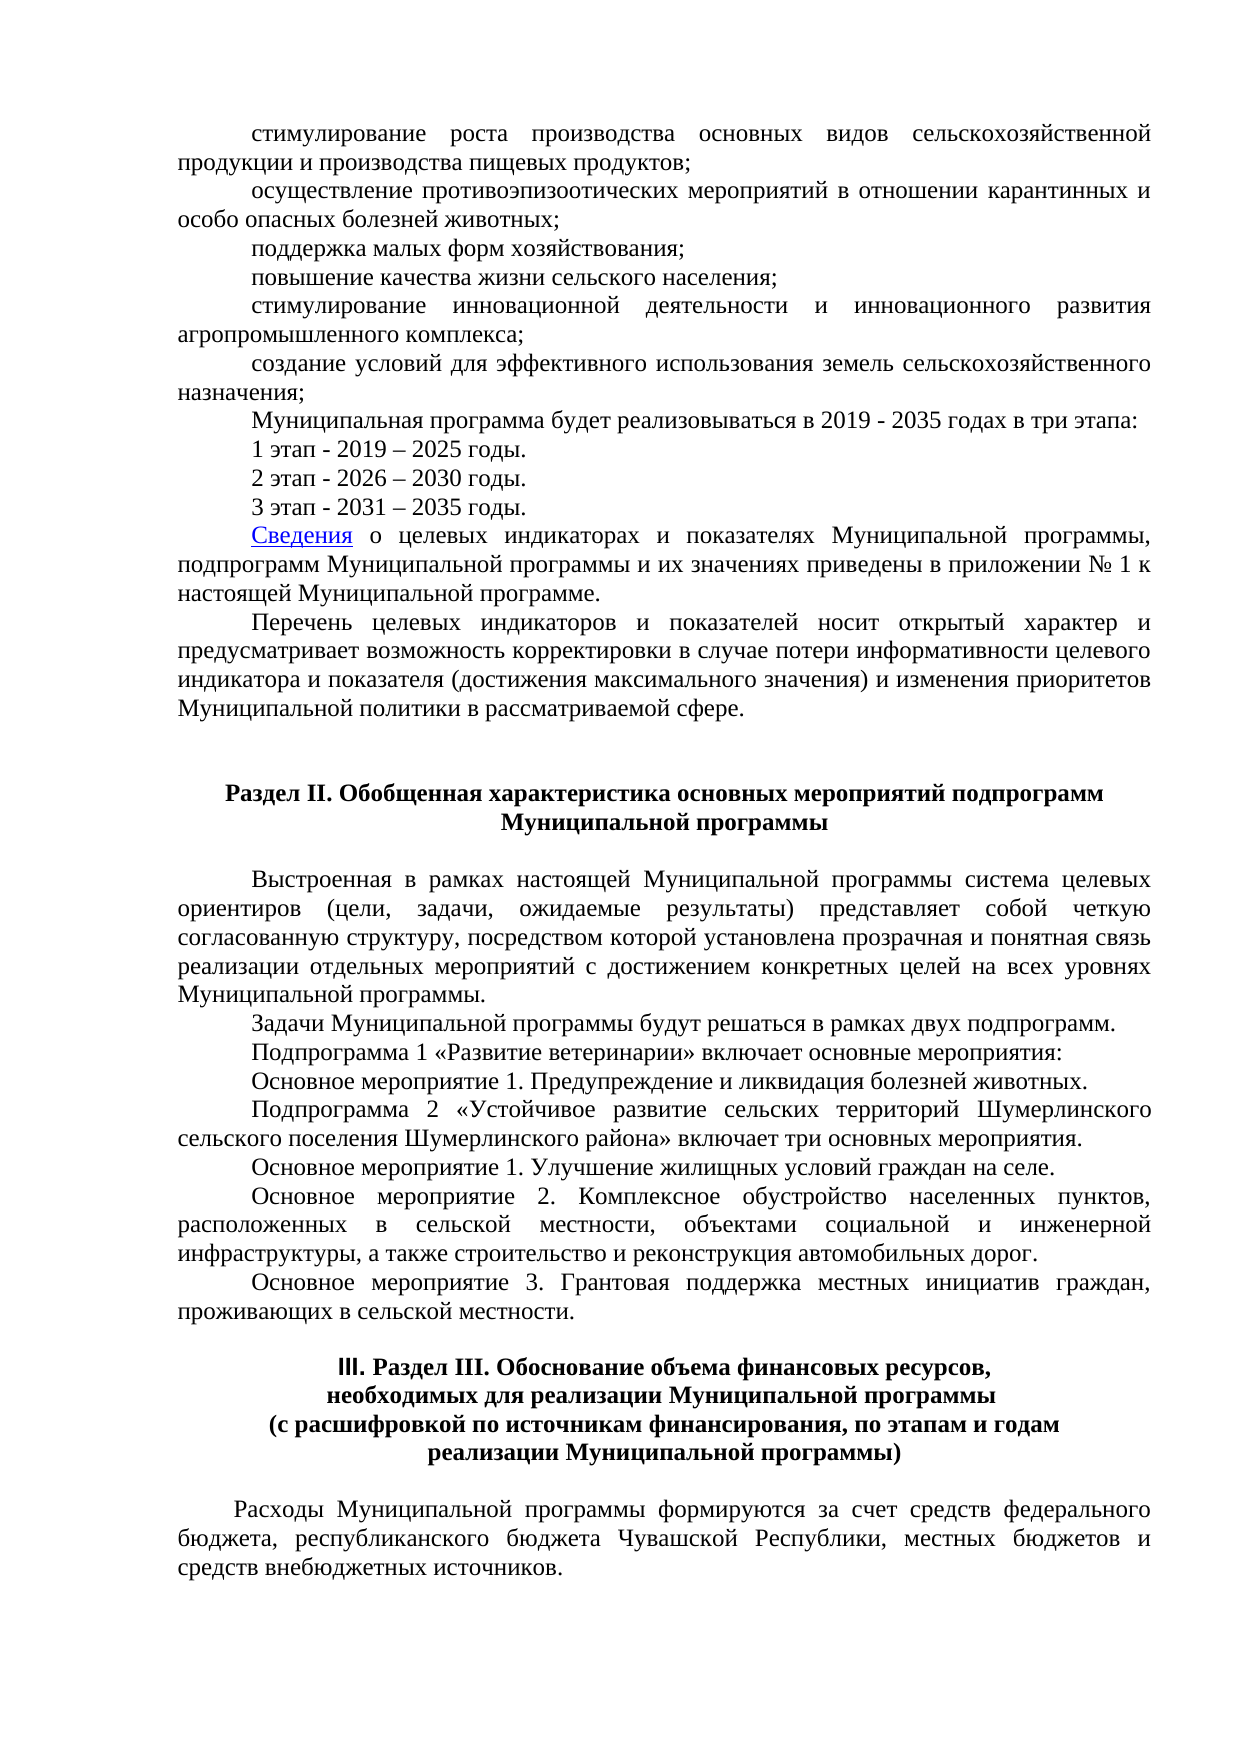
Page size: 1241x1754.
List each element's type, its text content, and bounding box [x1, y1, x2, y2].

text стимулирование роста производства основных видов сельскохозяйственной продукции и производства пищевых продуктов; [177, 118, 1152, 176]
text Сведения о целевых индикаторах и показателях Муниципальной программы, подпрограмм Муниципальной программы и их значениях приведены в приложении № 1 к настоящей Муниципальной программе. [177, 521, 1152, 607]
text Расходы Муниципальной программы формируются за счет средств федерального бюджета, республиканского бюджета Чувашской Республики, местных бюджетов и средств внебюджетных источников. [177, 1494, 1152, 1580]
text повышение качества жизни сельского населения; [177, 262, 1152, 291]
text 3 этап - 2031 – 2035 годы. [177, 492, 1152, 521]
text реализации Муниципальной программы) [177, 1438, 1152, 1466]
text стимулирование инновационной деятельности и инновационного развития агропромышленного комплекса; [177, 291, 1152, 348]
text необходимых для реализации Муниципальной программы (с расшифровкой по источникам финансирования, по этапам и годам [177, 1381, 1152, 1438]
text III. Раздел III. Обоснование объема финансовых ресурсов, [177, 1353, 1152, 1381]
text Основное мероприятие 2. Комплексное обустройство населенных пунктов, расположенных в сельской местности, объектами социальной и инженерной инфраструктуры, а также строительство и реконструкция автомобильных дорог. [177, 1181, 1152, 1267]
text Подпрограмма 2 «Устойчивое развитие сельских территорий Шумерлинского сельского поселения Шумерлинского района» включает три основных мероприятия. [177, 1094, 1152, 1152]
text Муниципальная программа будет реализовываться в 2019 - 2035 годах в три этапа: [177, 406, 1152, 434]
text Выстроенная в рамках настоящей Муниципальной программы система целевых ориентиров (цели, задачи, ожидаемые результаты) представляет собой четкую согласованную структуру, посредством которой установлена прозрачная и понятная связь реализации отдельных мероприятий с достижением конкретных целей на всех уровнях Муниципальной программы. [177, 864, 1152, 1008]
text 2 этап - 2026 – 2030 годы. [177, 463, 1152, 492]
text Раздел II. Обобщенная характеристика основных мероприятий подпрограмм Муниципальной программы [177, 779, 1152, 836]
text Подпрограмма 1 «Развитие ветеринарии» включает основные мероприятия: [177, 1037, 1152, 1066]
text поддержка малых форм хозяйствования; [177, 233, 1152, 262]
text Основное мероприятие 3. Грантовая поддержка местных инициатив граждан, проживающих в сельской местности. [177, 1267, 1152, 1324]
text Основное мероприятие 1. Предупреждение и ликвидация болезней животных. [177, 1066, 1152, 1094]
text Перечень целевых индикаторов и показателей носит открытый характер и предусматривает возможность корректировки в случае потери информативности целевого индикатора и показателя (достижения максимального значения) и изменения приоритетов Муниципальной политики в рассматриваемой сфере. [177, 607, 1152, 722]
text 1 этап - 2019 – 2025 годы. [177, 434, 1152, 463]
text Задачи Муниципальной программы будут решаться в рамках двух подпрограмм. [177, 1008, 1152, 1037]
text Основное мероприятие 1. Улучшение жилищных условий граждан на селе. [177, 1152, 1152, 1181]
text создание условий для эффективного использования земель сельскохозяйственного назначения; [177, 348, 1152, 406]
text осуществление противоэпизоотических мероприятий в отношении карантинных и особо опасных болезней животных; [177, 176, 1152, 233]
